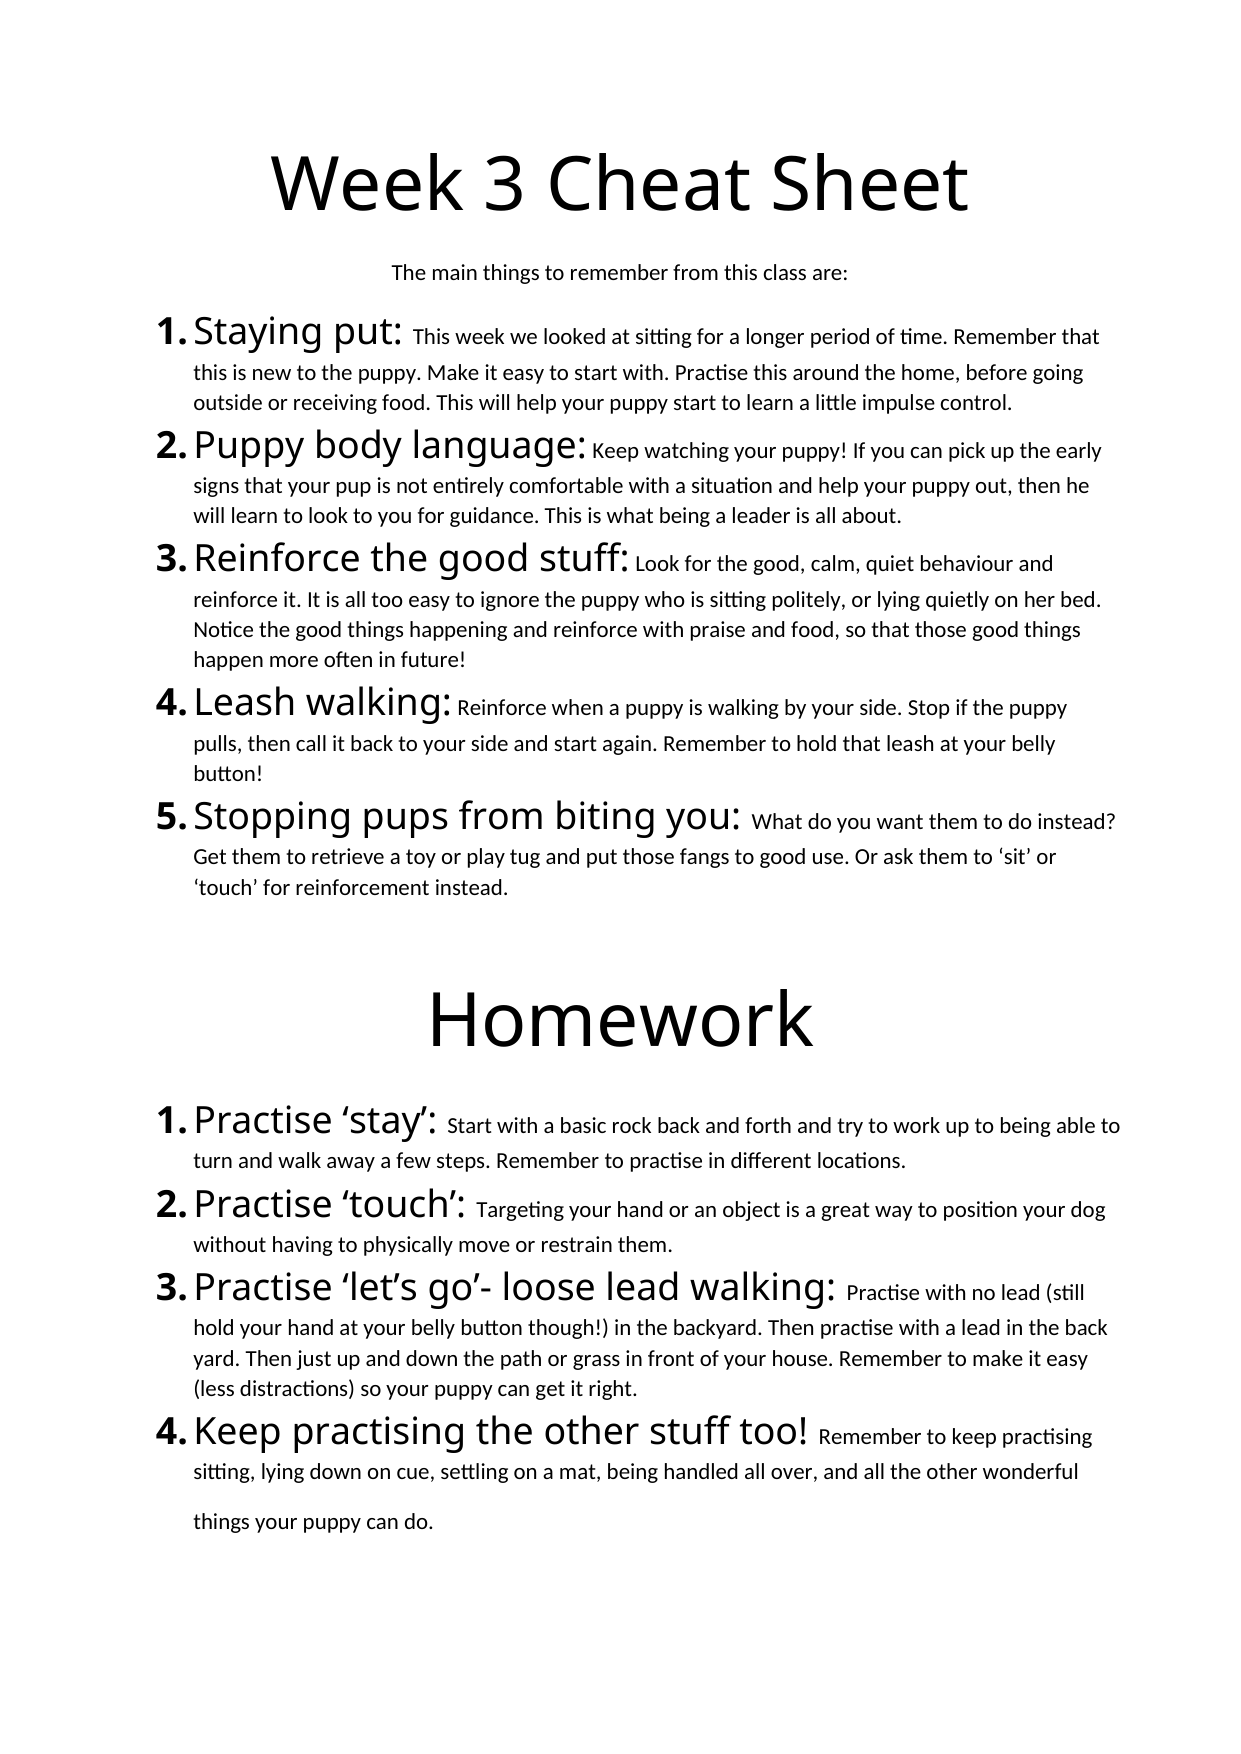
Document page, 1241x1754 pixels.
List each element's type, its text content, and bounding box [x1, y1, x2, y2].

list Leash walking: Reinforce when a puppy is walking by your side. Stop if the puppy pulls, then call it back to your side and start again. Remember to hold that leash at your belly button! [156, 676, 1122, 787]
list Reinforce the good stuff: Look for the good, calm, quiet behaviour and reinforce it. It is all too easy to ignore the puppy who is sitting politely, or lying quietly on her bed. Notice the good things happening and reinforce with praise and food, so that those good things happen more often in future! [156, 532, 1122, 673]
list Practise ‘stay’: Start with a basic rock back and forth and try to work up to being able to turn and walk away a few steps. Remember to practise in different locations. [156, 1093, 1122, 1175]
list Staying put: This week we looked at sitting for a longer period of time. Remember that this is new to the puppy. Make it easy to start with. Practise this around the home, before going outside or receiving food. This will help your puppy start to learn a little impulse control. [156, 304, 1122, 416]
list Practise ‘touch’: Targeting your hand or an object is a great way to position your dog without having to physically move or restrain them. [156, 1177, 1122, 1258]
text The main things to remember from this class are: [118, 258, 1122, 286]
text Week 3 Cheat Sheet [118, 131, 1122, 233]
list Puppy body language: Keep watching your puppy! If you can pick up the early signs that your pup is not entirely comfortable with a situation and help your puppy out, then he will learn to look to you for guidance. This is what being a leader is all about. [156, 418, 1122, 529]
text Homework [118, 966, 1122, 1069]
list Keep practising the other stuff too! Remember to keep practising sitting, lying down on cue, settling on a mat, being handled all over, and all the other wonderful things your puppy can do. [156, 1404, 1122, 1541]
list Stopping pups from biting you: What do you want them to do instead? Get them to retrieve a toy or play tug and put those fangs to good use. Or ask them to ‘sit’ or ‘touch’ for reinforcement instead. [156, 789, 1122, 901]
list Practise ‘let’s go’- loose lead walking: Practise with no lead (still hold your hand at your belly button though!) in the backyard. Then practise with a lead in the back yard. Then just up and down the path or grass in front of your house. Remember to make it easy (less distractions) so your puppy can get it right. [156, 1260, 1122, 1402]
